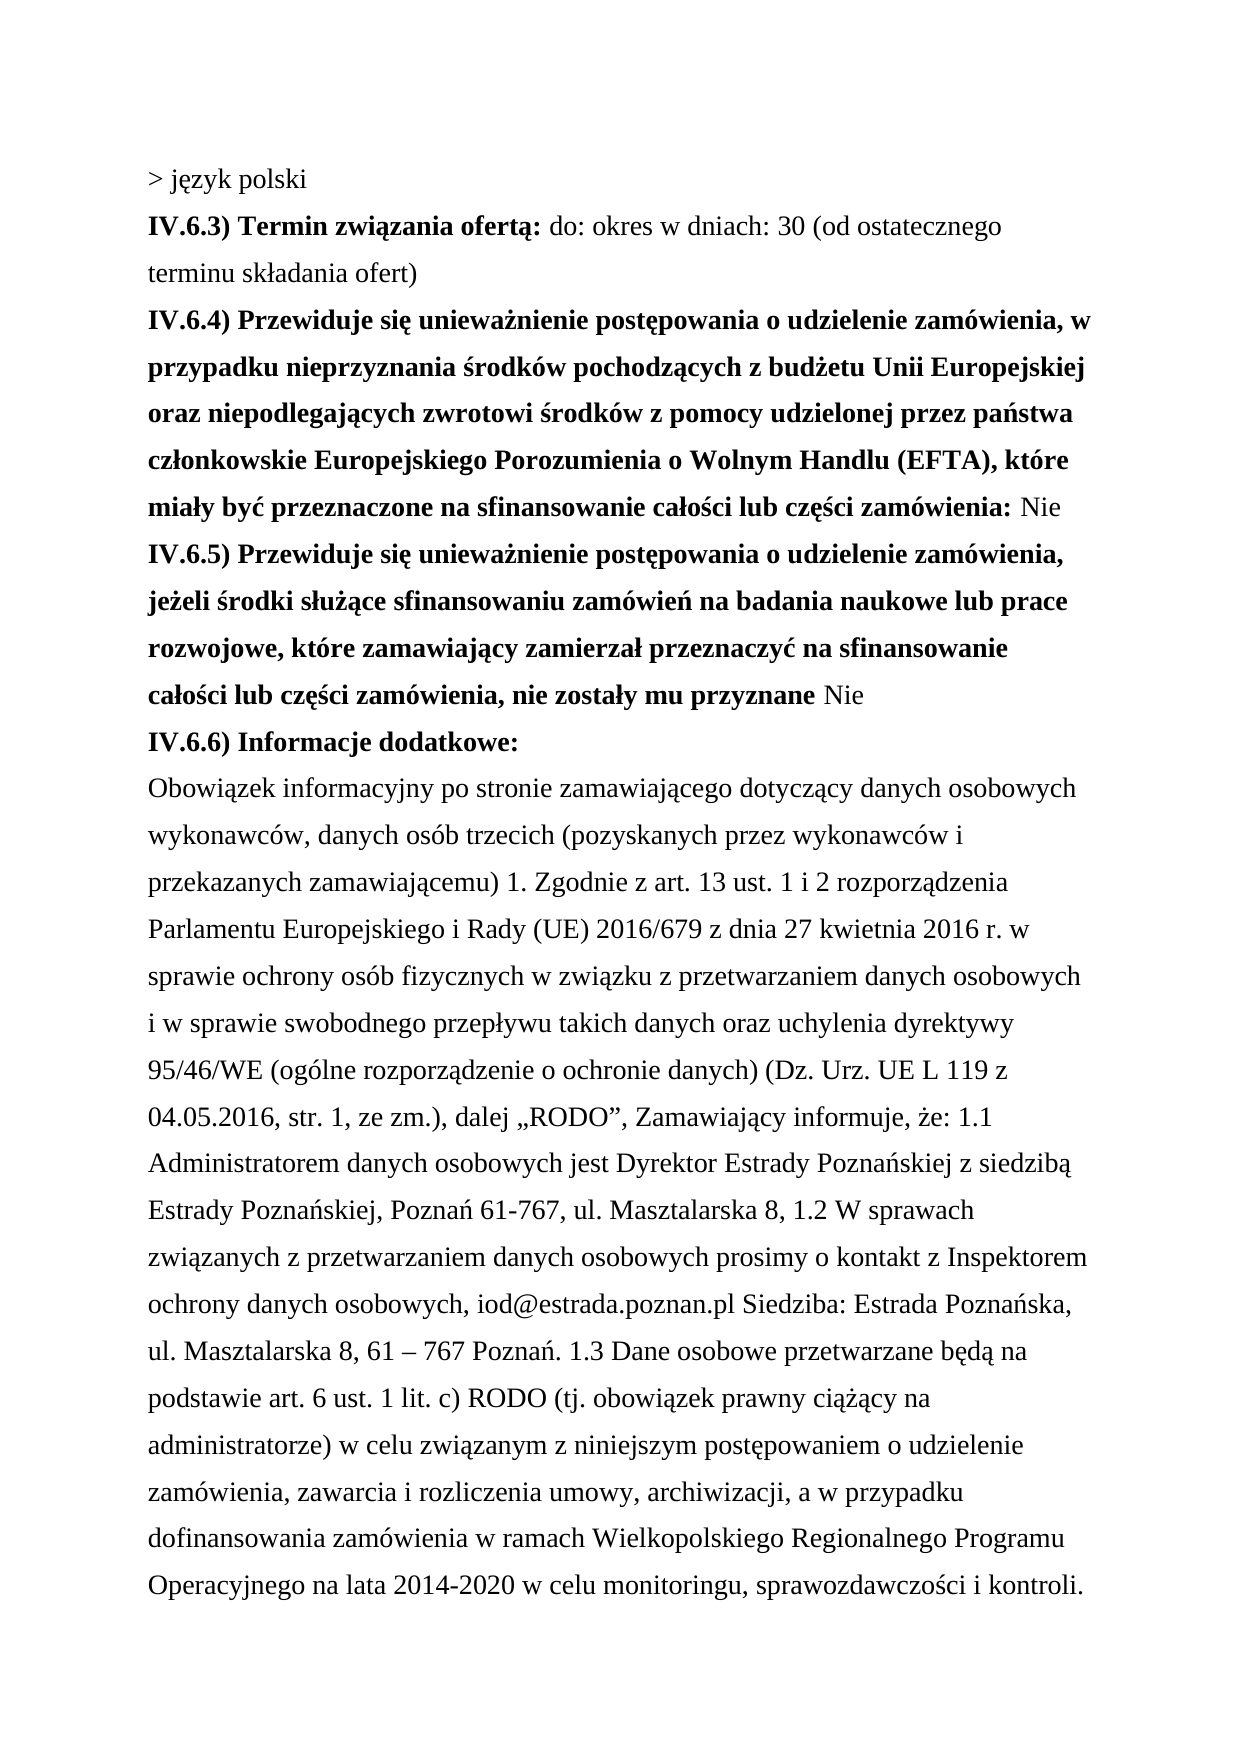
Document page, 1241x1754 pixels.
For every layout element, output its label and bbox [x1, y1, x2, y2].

text [148, 148, 1093, 1601]
